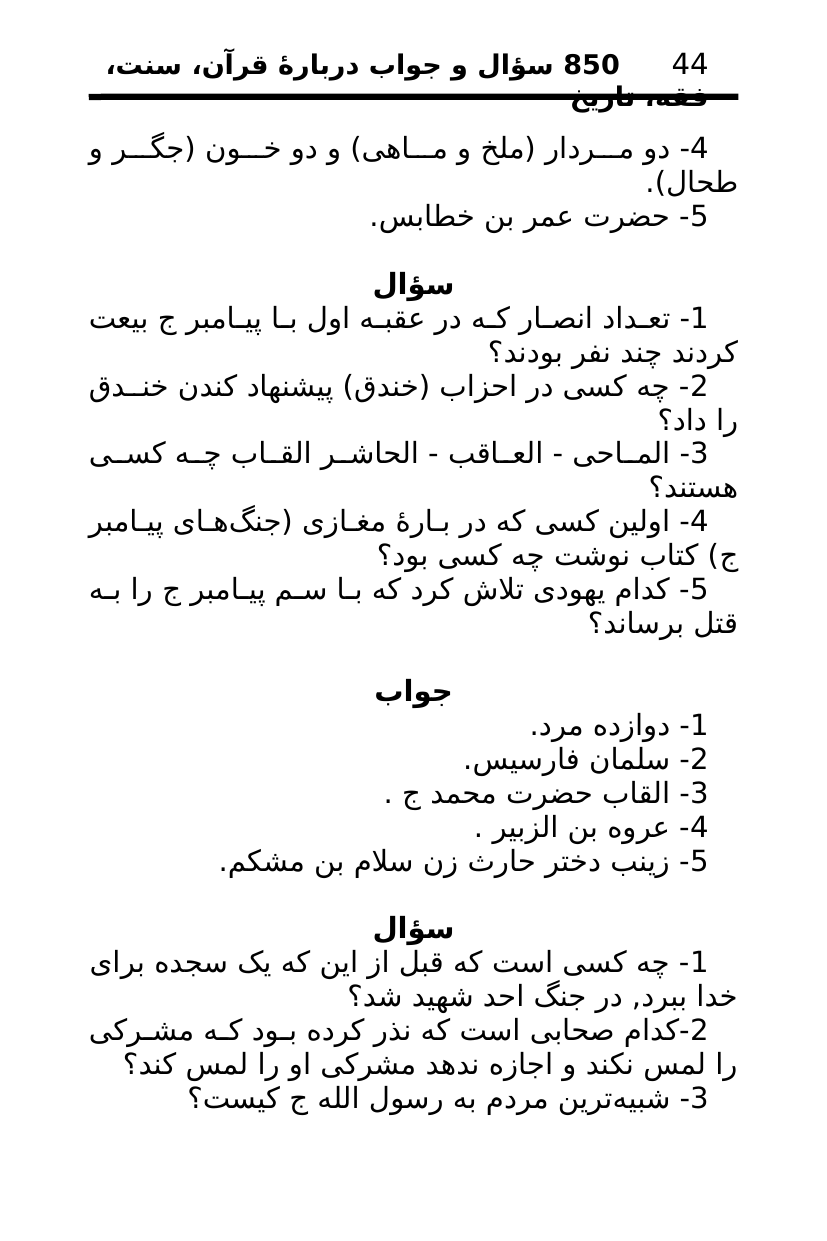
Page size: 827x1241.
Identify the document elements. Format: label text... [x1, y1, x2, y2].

text 5- زینب دختر حارث زن سلام بن مشکم. [89, 844, 738, 878]
text سؤال [89, 911, 738, 945]
text جواب [89, 674, 738, 708]
text 5- کدام یهودی تلاش کرد که با سم پیامبر ج را به قتل برساند؟ [89, 573, 738, 641]
text 2- سلمان فارسیس. [89, 742, 738, 776]
text 5- حضرت عمر بن خطابس. [89, 199, 738, 233]
text 4- دو مردار (ملخ و ماهی) و دو خون (جگر و طحال). [89, 132, 738, 199]
text 4- عروه بن الزبیر . [89, 810, 738, 844]
text 1- تعداد انصار که در عقبه اول با پیامبر ج بیعت کردند چند نفر بودند؟ [89, 301, 738, 369]
text سؤال [89, 267, 738, 301]
text 3- شبیه‌ترین مردم به رسول الله ج کیست؟ [89, 1081, 738, 1115]
text 3- القاب حضرت محمد ج . [89, 776, 738, 810]
text 4- اولین کسی که در بارۀ مغازی (جنگ‌های پیامبر ج) کتاب نوشت چه کسی بود؟ [89, 505, 738, 573]
text 3- الماحی - العاقب - الحاشر القاب چه کسی هستند؟ [89, 437, 738, 505]
text 1- دوازده مرد. [89, 708, 738, 742]
text 2-کدام صحابی است که نذر کرده بود که مشرکی را لمس نکند و اجازه ندهد مشرکی او را لمس کند؟ [89, 1013, 738, 1081]
text 1- چه کسی است که قبل از این که یک سجده برای خدا ببرد, در جنگ احد شهید شد؟ [89, 945, 738, 1013]
text 2- چه کسی در احزاب (خندق) پیشنهاد کندن خندق را داد؟ [89, 369, 738, 437]
